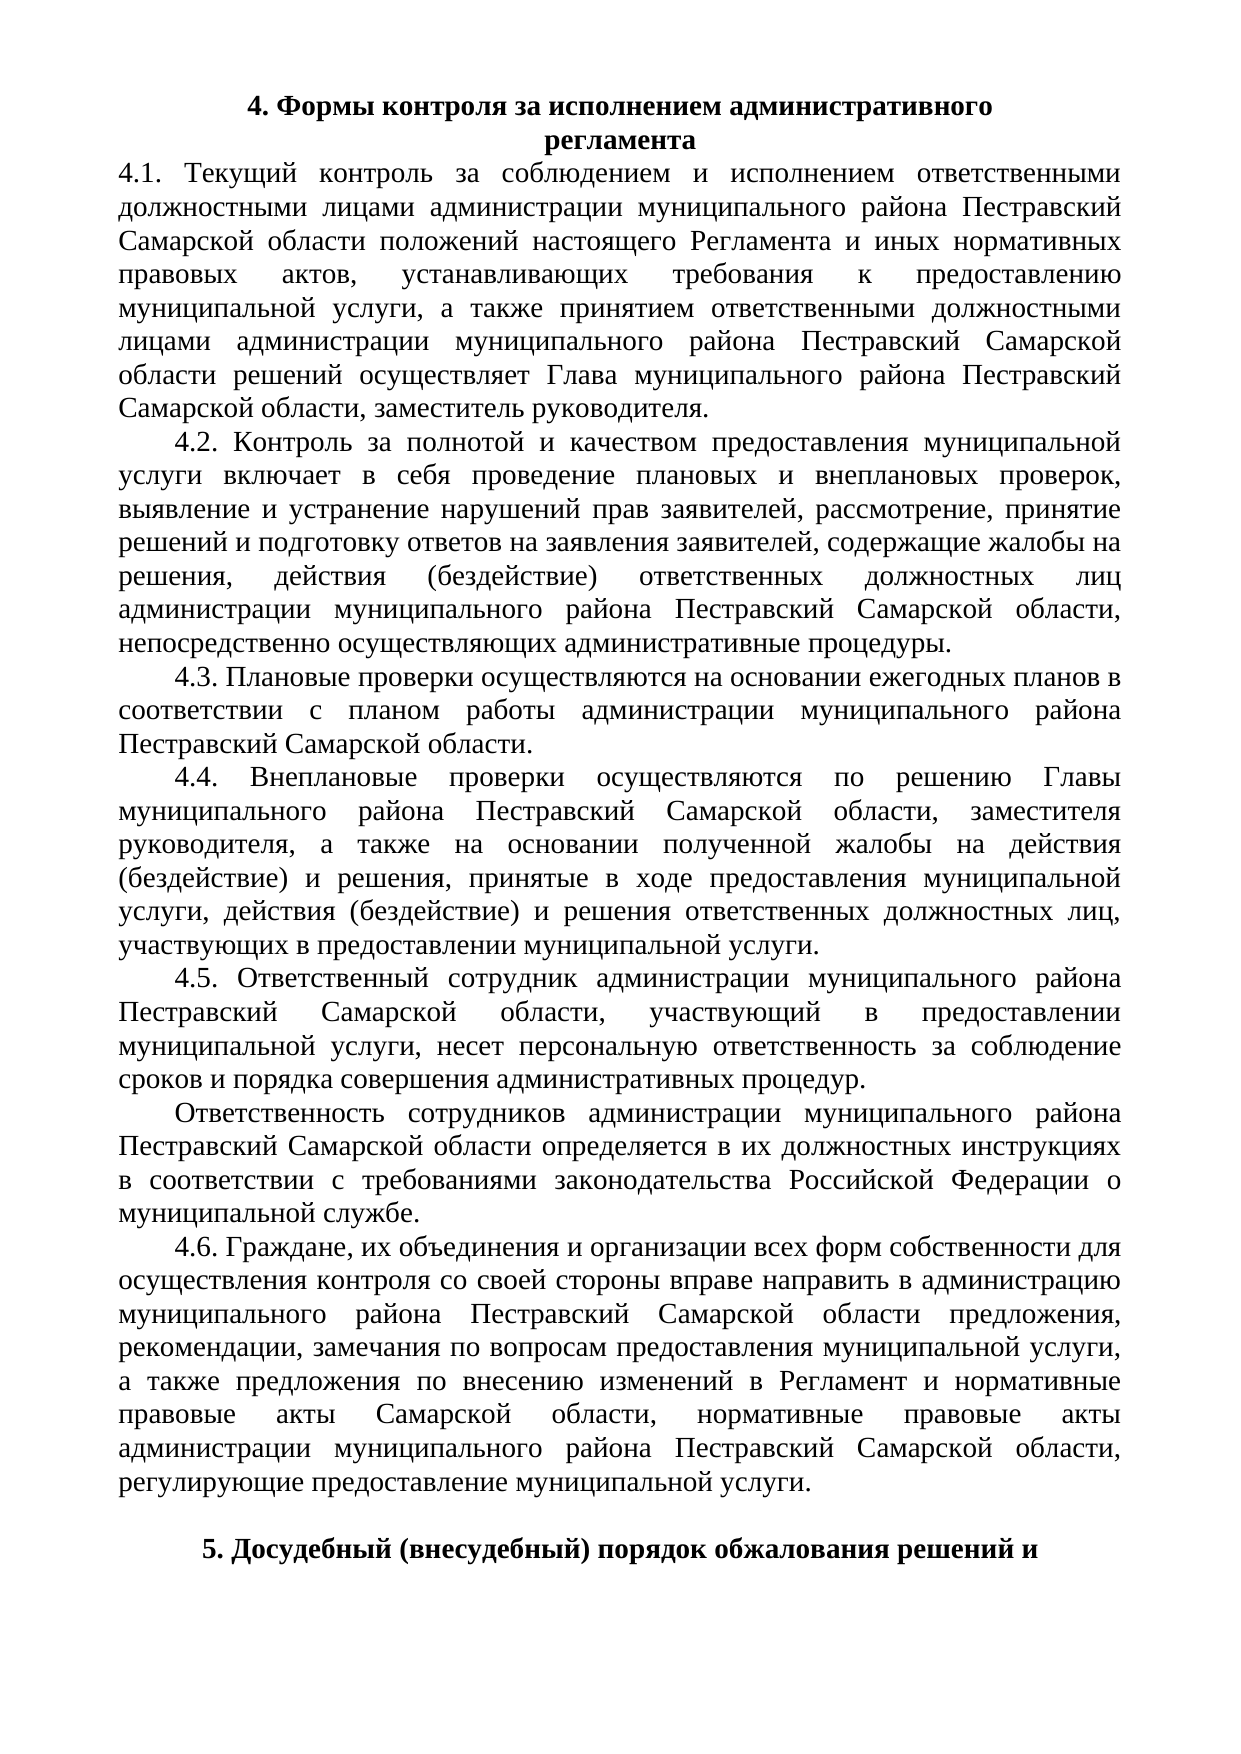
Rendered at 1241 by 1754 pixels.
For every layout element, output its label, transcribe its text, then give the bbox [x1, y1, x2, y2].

text Ответственность сотрудников администрации муниципального района Пестравский Самарской области определяется в их должностных инструкциях в соответствии с требованиями законодательства Российской Федерации о муниципальной службе. [118, 1095, 1122, 1229]
text 4.3. Плановые проверки осуществляются на основании ежегодных планов в соответствии с планом работы администрации муниципального района Пестравский Самарской области. [118, 659, 1122, 759]
text 4.1. Текущий контроль за соблюдением и исполнением ответственными должностными лицами администрации муниципального района Пестравский Самарской области положений настоящего Регламента и иных нормативных правовых актов, устанавливающих требования к предоставлению муниципальной услуги, а также принятием ответственными должностными лицами администрации муниципального района Пестравский Самарской области решений осуществляет Глава муниципального района Пестравский Самарской области, заместитель руководителя. [118, 156, 1122, 424]
text 4.4. Внеплановые проверки осуществляются по решению Главы муниципального района Пестравский Самарской области, заместителя руководителя, а также на основании полученной жалобы на действия (бездействие) и решения, принятые в ходе предоставления муниципальной услуги, действия (бездействие) и решения ответственных должностных лиц, участвующих в предоставлении муниципальной услуги. [118, 759, 1122, 961]
text 4.6. Граждане, их объединения и организации всех форм собственности для осуществления контроля со своей стороны вправе направить в администрацию муниципального района Пестравский Самарской области предложения, рекомендации, замечания по вопросам предоставления муниципальной услуги, а также предложения по внесению изменений в Регламент и нормативные правовые акты Самарской области, нормативные правовые акты администрации муниципального района Пестравский Самарской области, регулирующие предоставление муниципальной услуги. [118, 1229, 1122, 1497]
text регламента [118, 122, 1122, 156]
text 4. Формы контроля за исполнением административного [118, 88, 1122, 122]
text 4.2. Контроль за полнотой и качеством предоставления муниципальной услуги включает в себя проведение плановых и внеплановых проверок, выявление и устранение нарушений прав заявителей, рассмотрение, принятие решений и подготовку ответов на заявления заявителей, содержащие жалобы на решения, действия (бездействие) ответственных должностных лиц администрации муниципального района Пестравский Самарской области, непосредственно осуществляющих административные процедуры. [118, 424, 1122, 659]
text 5. Досудебный (внесудебный) порядок обжалования решений и [118, 1531, 1122, 1564]
text 4.5. Ответственный сотрудник администрации муниципального района Пестравский Самарской области, участвующий в предоставлении муниципальной услуги, несет персональную ответственность за соблюдение сроков и порядка совершения административных процедур. [118, 961, 1122, 1095]
